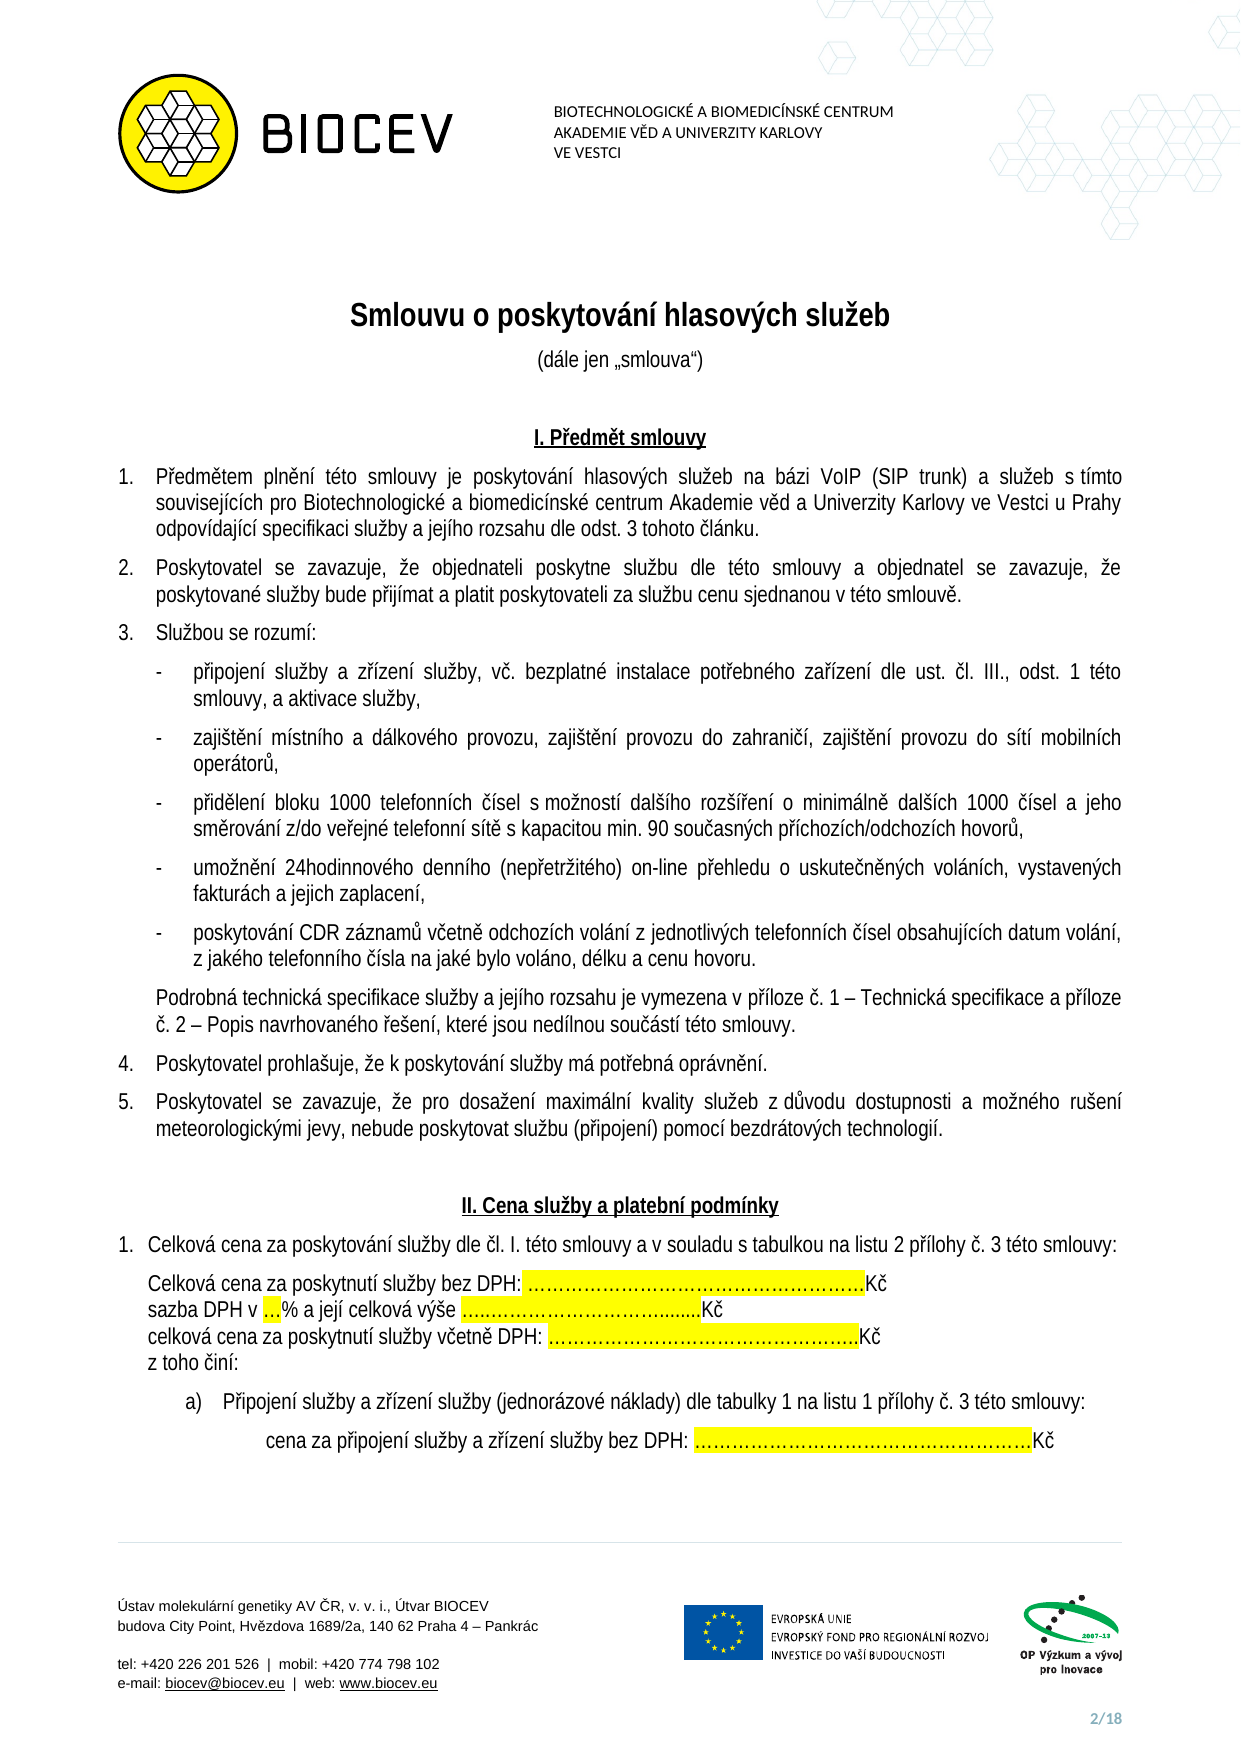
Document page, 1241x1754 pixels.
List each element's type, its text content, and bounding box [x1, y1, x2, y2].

picture [816, 0, 1241, 240]
text cena za připojení služby a zřízení služby bez DPH: ………………………………………………Kč [192, 1427, 694, 1453]
list umožnění 24hodinnového denního (nepřetržitého) on-line přehledu o uskutečněných voláních, vystavených fakturách a jejich zaplacení, [156, 854, 1122, 907]
list z toho činí: [148, 1349, 1122, 1376]
list poskytování CDR záznamů včetně odchozích volání z jednotlivých telefonních čísel obsahujících datum volání, z jakého telefonního čísla na jaké bylo voláno, délku a cenu hovoru. [156, 919, 1122, 972]
list Poskytovatel prohlašuje, že k poskytování služby má potřebná oprávnění. [118, 1049, 1122, 1076]
list sazba DPH v …% a její celková výše …..………………………........Kč [701, 1296, 1122, 1323]
list Poskytovatel se zavazuje, že objednateli poskytne službu dle této smlouvy a objednatel se zavazuje, že poskytované služby bude přijímat a platit poskytovateli za službu cenu sjednanou v této smlouvě. [118, 554, 1122, 607]
list Poskytovatel se zavazuje, že pro dosažení maximální kvality služeb z důvodu dostupnosti a možného rušení meteorologickými jevy, nebude poskytovat službu (připojení) pomocí bezdrátových technologií. [118, 1088, 1122, 1141]
list celková cena za poskytnutí služby včetně DPH: …………………………………………..Kč [859, 1323, 1122, 1349]
list Předmětem plnění této smlouvy je poskytování hlasových služeb na bázi VoIP (SIP trunk) a služeb s tímto souvisejících pro Biotechnologické a biomedicínské centrum Akademie věd a Univerzity Karlovy ve Vestci u Prahy odpovídající specifikaci služby a jejího rozsahu dle odst. 3 tohoto článku. [118, 463, 1122, 542]
list celková cena za poskytnutí služby včetně DPH: …………………………………………..Kč [148, 1323, 548, 1349]
text (dále jen „smlouva“) [118, 346, 1122, 372]
list Připojení služby a zřízení služby (jednorázové náklady) dle tabulky 1 na listu 1 přílohy č. 3 této smlouvy: [185, 1388, 1122, 1414]
list připojení služby a zřízení služby, vč. bezplatné instalace potřebného zařízení dle ust. čl. III., odst. 1 této smlouvy, a aktivace služby, [156, 658, 1122, 711]
list Celková cena za poskytnutí služby bez DPH: ………………………………………………Kč [865, 1270, 1122, 1296]
list Celková cena za poskytnutí služby bez DPH: ………………………………………………Kč [148, 1270, 522, 1296]
text I. Předmět smlouvy [118, 424, 1122, 450]
text Smlouvu o poskytování hlasových služeb [118, 295, 1122, 333]
list Celková cena za poskytování služby dle čl. I. této smlouvy a v souladu s tabulkou na listu 2 přílohy č. 3 této smlouvy: [118, 1231, 1122, 1258]
list sazba DPH v …% a její celková výše …..………………………........Kč [281, 1296, 461, 1323]
list zajištění místního a dálkového provozu, zajištění provozu do zahraničí, zajištění provozu do sítí mobilních operátorů, [156, 723, 1122, 776]
list přidělení bloku 1000 telefonních čísel s možností dalšího rozšíření o minimálně dalších 1000 čísel a jeho směrování z/do veřejné telefonní sítě s kapacitou min. 90 současných příchozích/odchozích hovorů, [156, 789, 1122, 841]
text Podrobná technická specifikace služby a jejího rozsahu je vymezena v příloze č. 1 – Technická specifikace a příloze č. 2 – Popis navrhovaného řešení, které jsou nedílnou součástí této smlouvy. [156, 984, 1122, 1037]
list Službou se rozumí: [118, 619, 1122, 646]
text II. Cena služby a platební podmínky [118, 1192, 1122, 1219]
